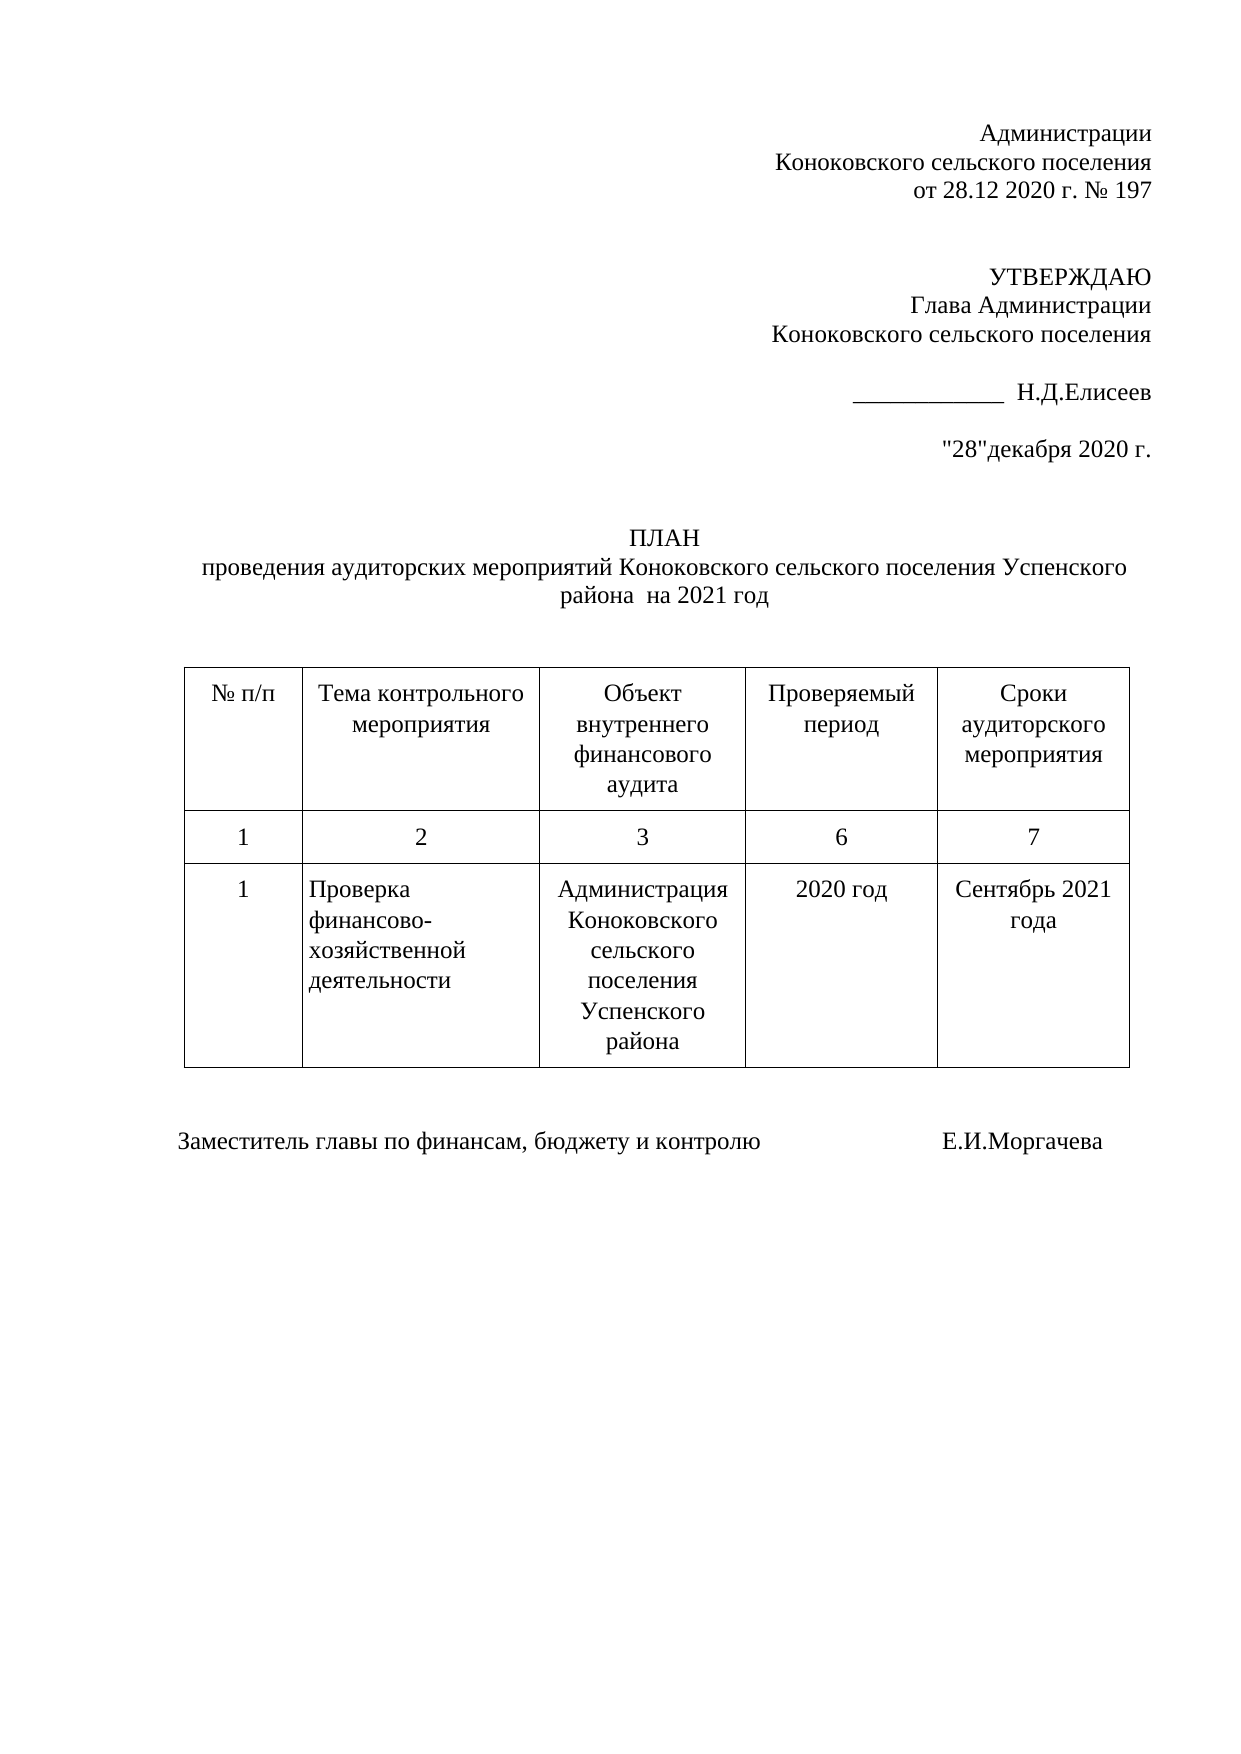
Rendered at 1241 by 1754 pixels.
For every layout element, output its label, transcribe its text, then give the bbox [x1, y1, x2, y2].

table_cell Администрация Коноковского сельского поселения Успенского района [540, 864, 745, 1067]
table_cell 2 [303, 811, 539, 863]
table_cell 2020 год [746, 864, 937, 1067]
table_cell Сентябрь 2021 года [938, 864, 1129, 1067]
text проведения аудиторских мероприятий Коноковского сельского поселения Успенского района на 2021 год [177, 552, 1152, 609]
text Заместитель главы по финансам, бюджету и контролю Е.И.Моргачева [177, 1126, 1152, 1154]
text от 28.12 2020 г. № 197 [177, 176, 1152, 204]
table_cell 1 [185, 811, 302, 863]
table_header № п/п [185, 668, 302, 810]
table_header Проверяемый период [746, 668, 937, 810]
text Коноковского сельского поселения [177, 147, 1152, 176]
table_header Объект внутреннего финансового аудита [540, 668, 745, 810]
text Администрации [177, 118, 1152, 147]
table_cell 6 [746, 811, 937, 863]
table_cell 7 [938, 811, 1129, 863]
text УТВЕРЖДАЮ Глава Администрации [177, 262, 1152, 319]
table_header Сроки аудиторского мероприятия [938, 668, 1129, 810]
text ПЛАН [177, 523, 1152, 552]
table_cell 3 [540, 811, 745, 863]
table_cell 1 [185, 864, 302, 1067]
table_cell Проверка финансово-хозяйственной деятельности [303, 864, 539, 1067]
table_header Тема контрольного мероприятия [303, 668, 539, 810]
text "28"декабря 2020 г. [177, 406, 1152, 463]
text Коноковского сельского поселения ____________ Н.Д.Елисеев [177, 319, 1152, 406]
